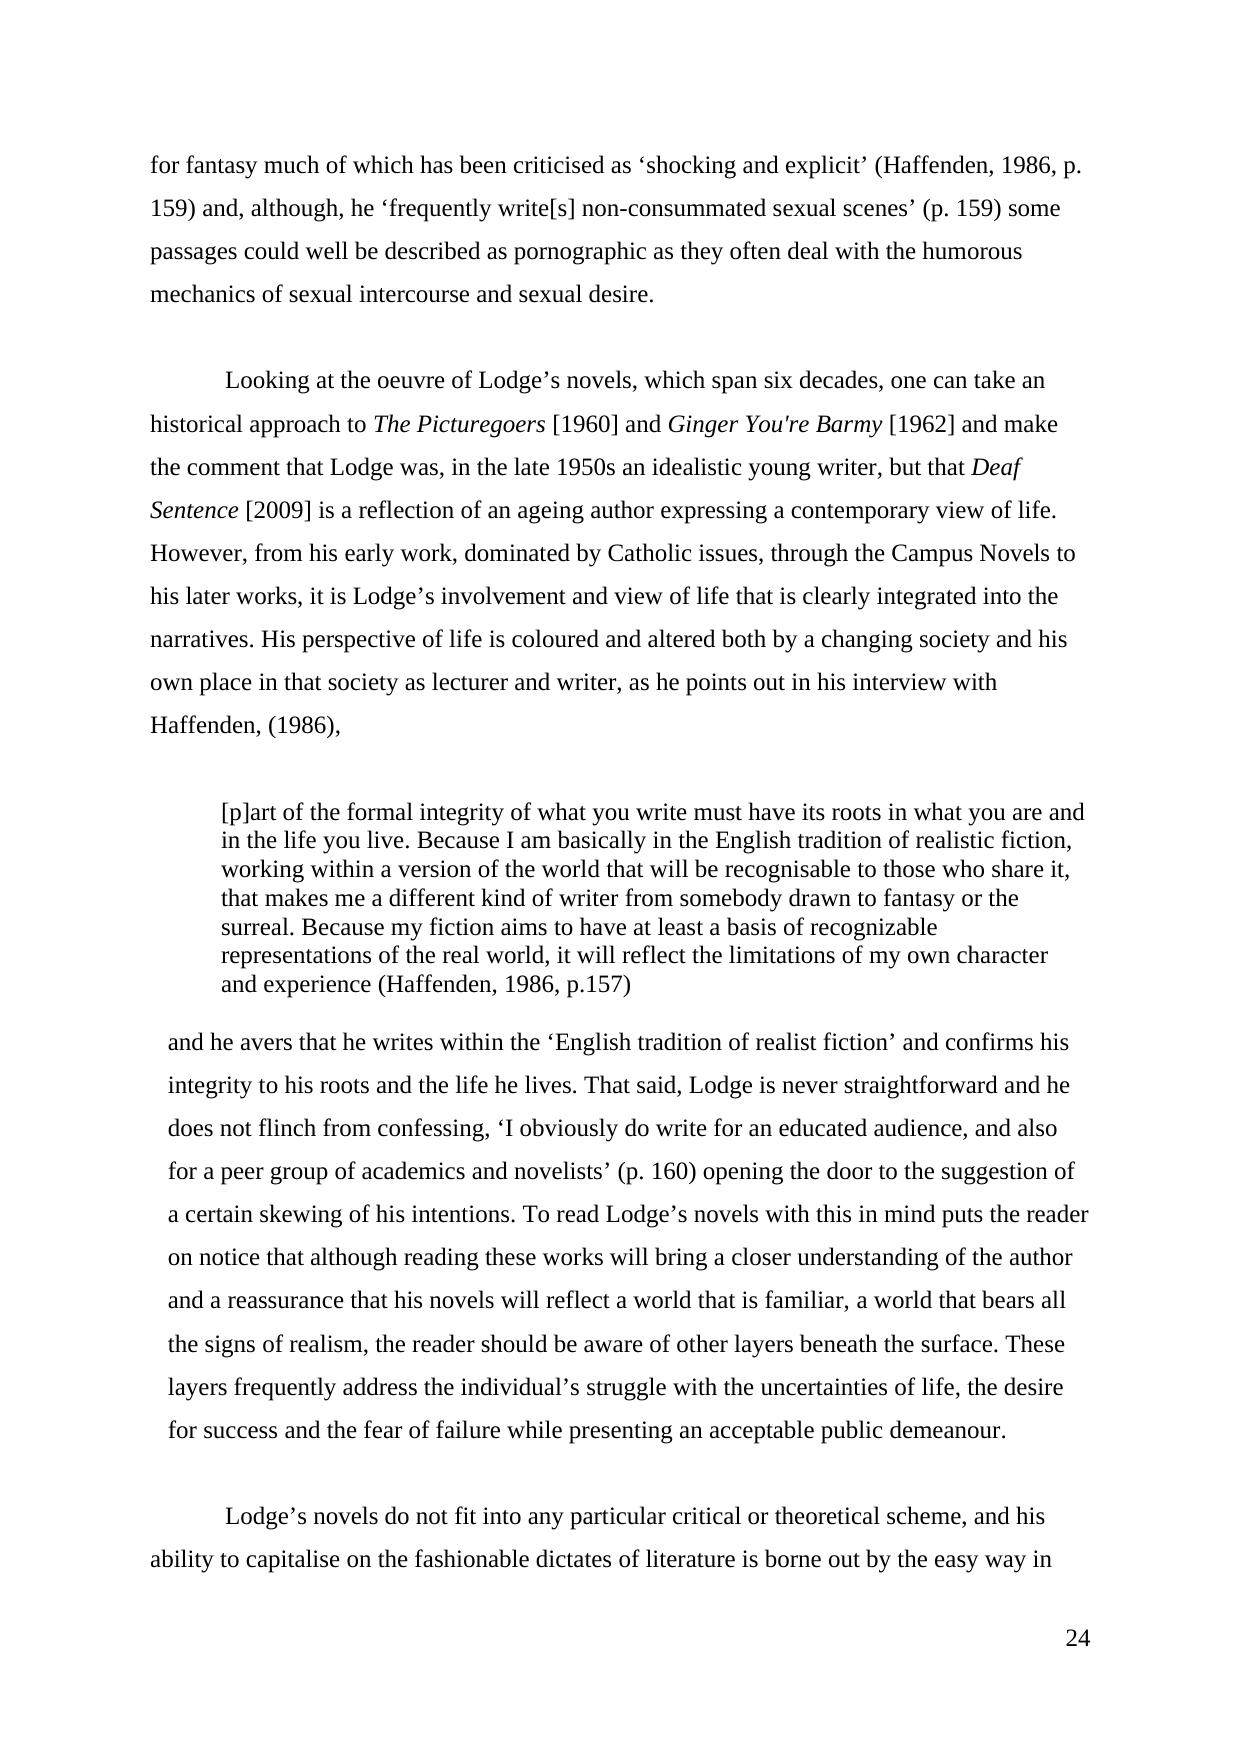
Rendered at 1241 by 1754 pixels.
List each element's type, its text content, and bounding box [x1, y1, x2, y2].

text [150, 1501, 1090, 1573]
text and he avers that he writes within the ‘English tradition of realist fiction’ and confirms his integrity to his roots and the life he lives. That said, Lodge is never straightforward and he does not flinch from confessing, ‘I obviously do write for an educated audience, and also for a peer group of academics and novelists’ (p. 160) opening the door to the suggestion of a certain skewing of his intentions. To read Lodge’s novels with this in mind puts the reader on notice that although reading these works will bring a closer understanding of the author and a reassurance that his novels will reflect a world that is familiar, a world that bears all the signs of realism, the reader should be aware of other layers beneath the surface. These layers frequently address the individual’s struggle with the uncertainties of life, the desire for success and the fear of failure while presenting an acceptable public demeanour. [168, 1027, 1090, 1444]
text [150, 150, 1090, 308]
text [p]art of the formal integrity of what you write must have its roots in what you are and in the life you live. Because I am basically in the English tradition of realistic fiction, working within a version of the world that will be recognisable to those who share it, that makes me a different kind of writer from somebody drawn to fantasy or the surreal. Because my fiction aims to have at least a basis of recognizable representations of the real world, it will reflect the limitations of my own character and experience (Haffenden, 1986, p.157) [221, 797, 1090, 998]
text Looking at the oeuvre of Lodge’s novels, which span six decades, one can take an historical approach to The Picturegoers [1960] and Ginger You're Barmy [1962] and make the comment that Lodge was, in the late 1950s an idealistic young writer, but that Deaf Sentence [2009] is a reflection of an ageing author expressing a contemporary view of life. However, from his early work, dominated by Catholic issues, through the Campus Novels to his later works, it is Lodge’s involvement and view of life that is clearly integrated into the narratives. His perspective of life is coloured and altered both by a changing society and his own place in that society as lecturer and writer, as he points out in his interview with Haffenden, (1986), [150, 366, 1090, 739]
